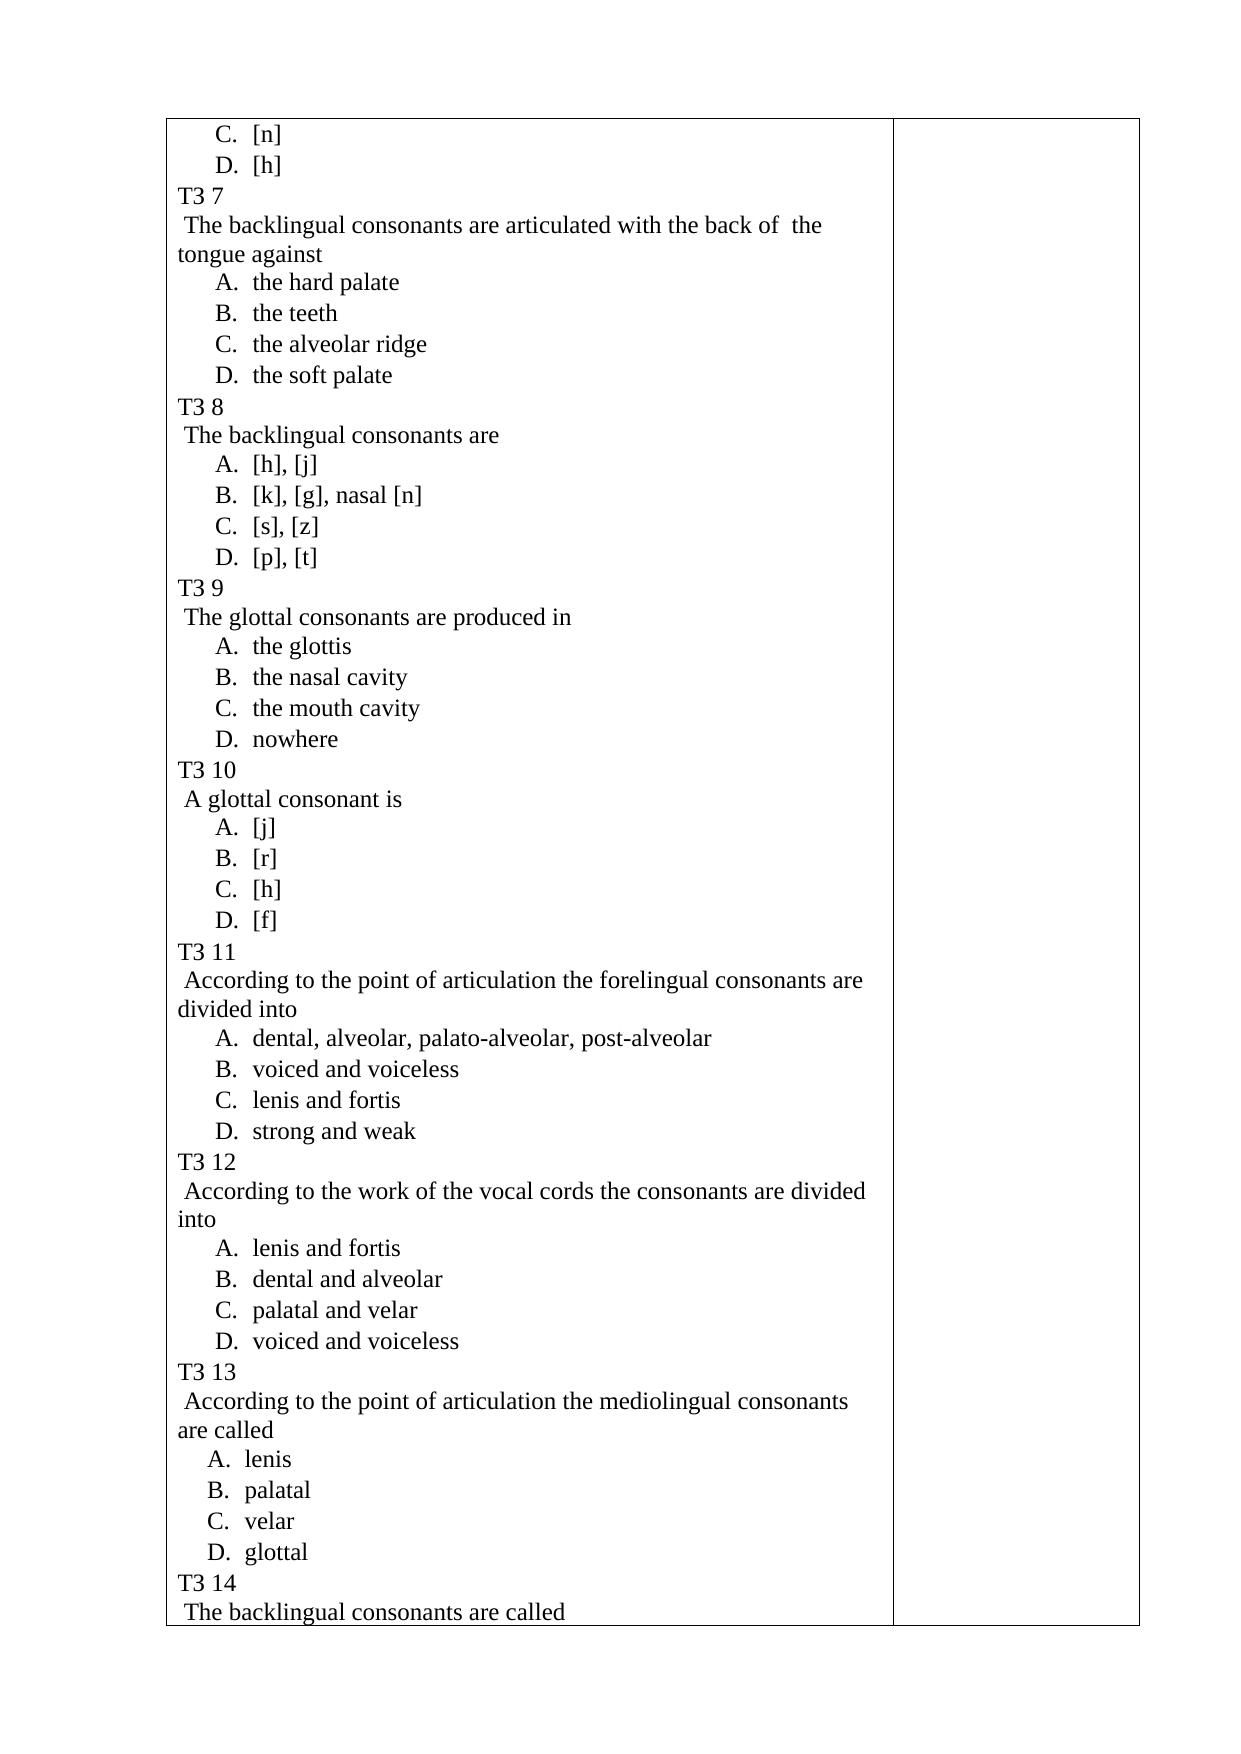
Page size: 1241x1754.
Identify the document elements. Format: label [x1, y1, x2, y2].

table_cell [894, 119, 1139, 1625]
table_cell [167, 119, 893, 1625]
